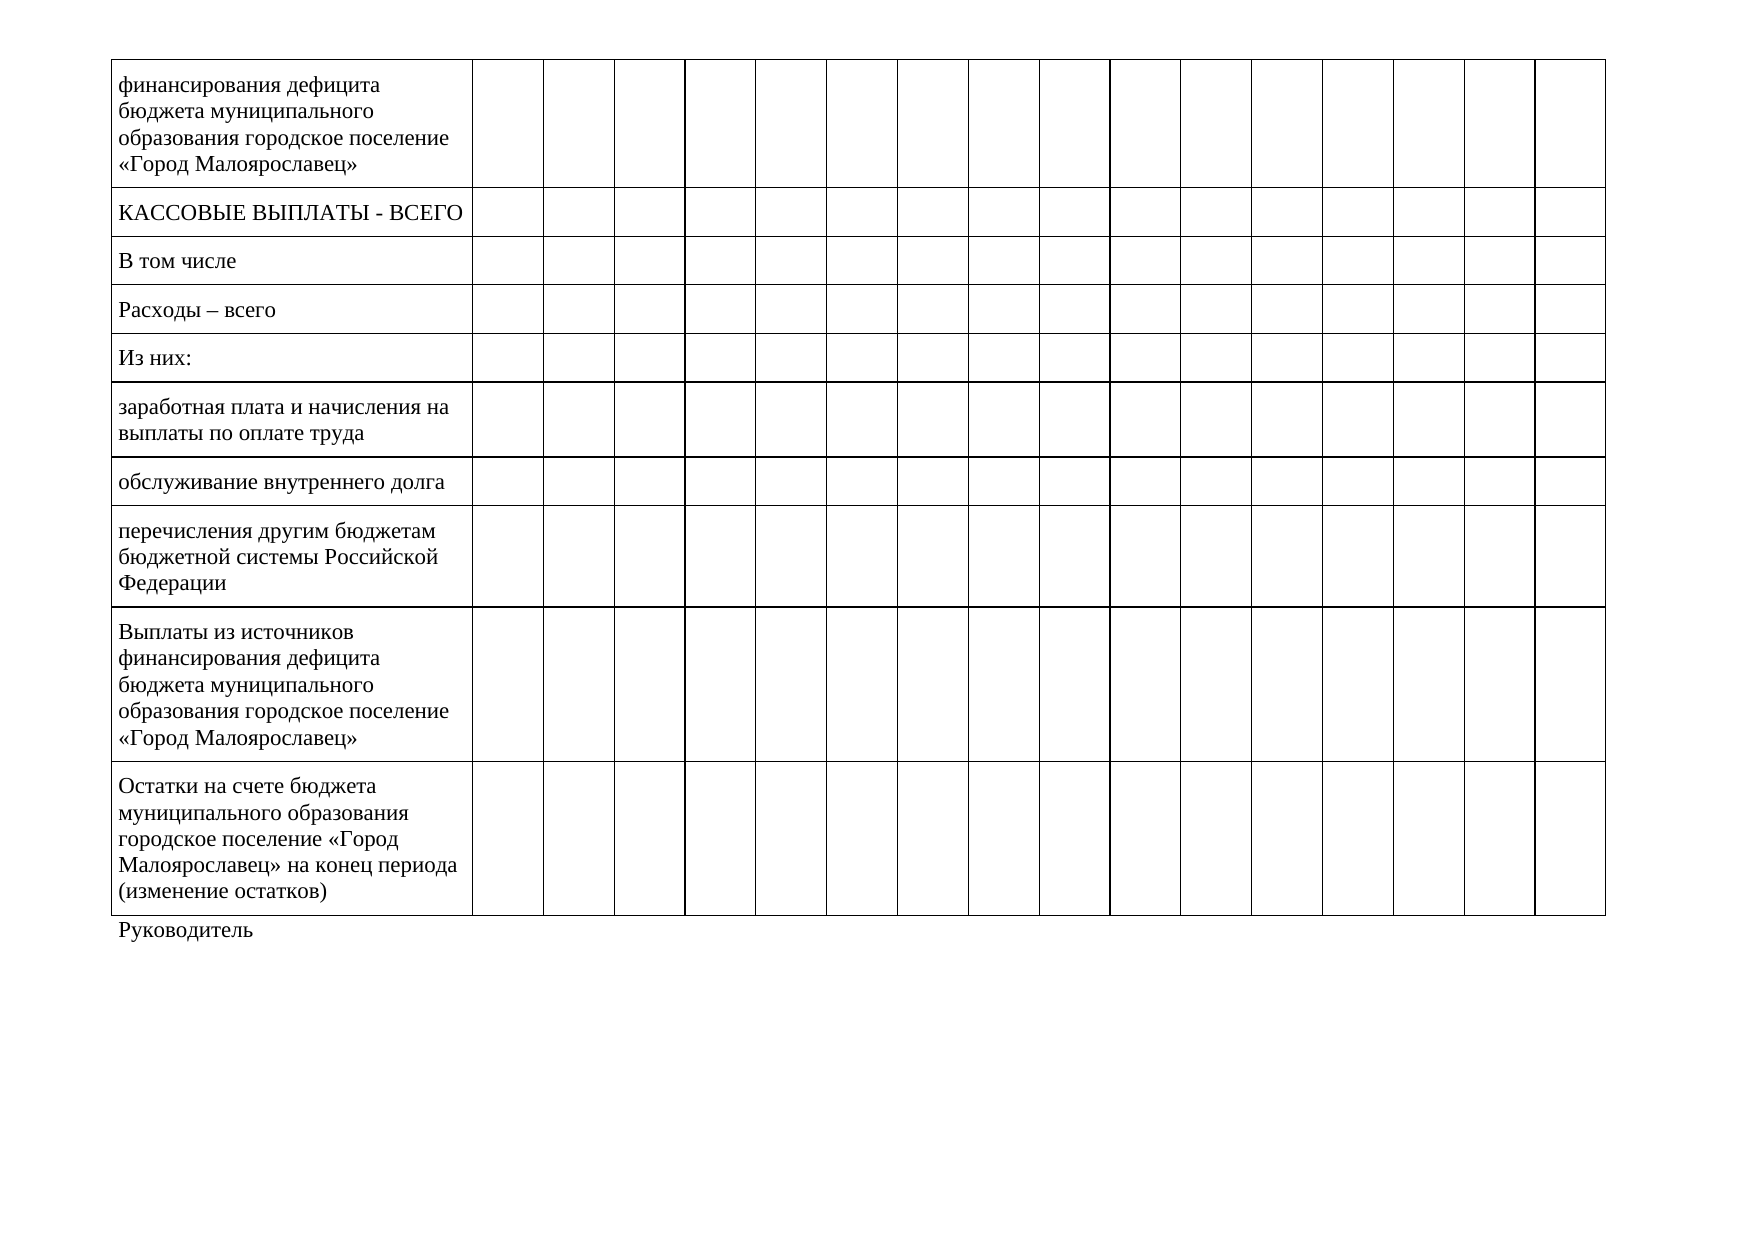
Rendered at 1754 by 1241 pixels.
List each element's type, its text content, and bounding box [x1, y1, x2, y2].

table_cell обслуживание внутреннего долга [112, 458, 472, 505]
table_cell [1465, 60, 1534, 187]
table_cell [1252, 383, 1322, 456]
table_cell [1040, 762, 1109, 914]
table_cell [686, 188, 755, 236]
table_cell [1323, 237, 1393, 284]
table_cell [544, 506, 614, 606]
table_cell [1252, 334, 1322, 381]
table_cell [1111, 383, 1180, 456]
table_cell перечисления другим бюджетам бюджетной системы Российской Федерации [112, 506, 472, 606]
table_cell [969, 188, 1039, 236]
table_cell [898, 608, 968, 761]
table_cell [898, 506, 968, 606]
table_cell [756, 285, 826, 333]
table_cell [1252, 188, 1322, 236]
table_cell [898, 60, 968, 187]
table_cell [473, 458, 543, 505]
table_cell [1111, 458, 1180, 505]
table_cell [756, 237, 826, 284]
table_cell [1536, 458, 1605, 505]
table_cell [1252, 458, 1322, 505]
table_cell [1040, 506, 1109, 606]
table_cell [473, 383, 543, 456]
table_cell [827, 334, 897, 381]
table_cell [1536, 506, 1605, 606]
table_cell [898, 458, 968, 505]
table_cell [1465, 285, 1534, 333]
table_cell [1394, 188, 1464, 236]
table_cell [1111, 608, 1180, 761]
table_cell [1252, 237, 1322, 284]
table_cell [686, 608, 755, 761]
table_cell [1181, 237, 1251, 284]
table_cell [615, 762, 684, 914]
table_cell [1323, 334, 1393, 381]
table_cell [1111, 285, 1180, 333]
table_cell [615, 383, 684, 456]
table_cell [756, 762, 826, 914]
table_cell [969, 458, 1039, 505]
table_cell [898, 762, 968, 914]
table_cell [1394, 285, 1464, 333]
table_cell [473, 237, 543, 284]
table_cell [544, 285, 614, 333]
table_cell [1181, 285, 1251, 333]
table_cell [615, 237, 684, 284]
table_cell [1323, 762, 1393, 914]
table_cell [1252, 762, 1322, 914]
table_cell [1040, 458, 1109, 505]
table_cell [756, 60, 826, 187]
table_cell [969, 608, 1039, 761]
table_cell [1111, 334, 1180, 381]
table_cell [544, 608, 614, 761]
table_cell [615, 608, 684, 761]
table_cell [1181, 506, 1251, 606]
table_cell [1040, 60, 1109, 187]
table_cell [544, 60, 614, 187]
table_cell [473, 188, 543, 236]
table_cell [1465, 334, 1534, 381]
table_cell [1394, 608, 1464, 761]
table_cell [686, 383, 755, 456]
table_cell [615, 458, 684, 505]
table_cell [1536, 60, 1605, 187]
table_cell [1394, 60, 1464, 187]
table_cell [1111, 762, 1180, 914]
table_cell [615, 60, 684, 187]
table_cell [827, 762, 897, 914]
table_cell [1181, 458, 1251, 505]
table_cell [473, 285, 543, 333]
table_cell [1181, 60, 1251, 187]
table_cell [1465, 458, 1534, 505]
table_cell КАССОВЫЕ ВЫПЛАТЫ - ВСЕГО [112, 188, 472, 236]
table_cell [686, 334, 755, 381]
table_cell [969, 285, 1039, 333]
table_cell [1252, 608, 1322, 761]
table_cell [686, 506, 755, 606]
table_cell [827, 285, 897, 333]
table_cell Расходы – всего [112, 285, 472, 333]
table_cell [827, 458, 897, 505]
table_cell [615, 506, 684, 606]
table_cell [1323, 608, 1393, 761]
table_cell [686, 237, 755, 284]
table_cell [756, 383, 826, 456]
table_cell [1394, 383, 1464, 456]
table_cell [544, 383, 614, 456]
table_cell [1111, 188, 1180, 236]
table_cell [898, 285, 968, 333]
table_cell [1181, 383, 1251, 456]
table_cell [473, 608, 543, 761]
table_cell [1536, 608, 1605, 761]
table_cell [544, 334, 614, 381]
table_cell [1252, 506, 1322, 606]
table_cell [615, 188, 684, 236]
table_cell [1536, 762, 1605, 914]
table_cell [756, 506, 826, 606]
table_cell [1536, 285, 1605, 333]
table_cell [1536, 188, 1605, 236]
table_cell [1181, 188, 1251, 236]
table_cell [473, 506, 543, 606]
table_cell [969, 60, 1039, 187]
table_cell [1181, 762, 1251, 914]
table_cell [112, 60, 472, 187]
table_cell [544, 237, 614, 284]
table_cell [1040, 285, 1109, 333]
table_cell [473, 60, 543, 187]
table_cell [1040, 383, 1109, 456]
table_cell [1323, 383, 1393, 456]
table_cell [1040, 188, 1109, 236]
table_cell [1394, 506, 1464, 606]
table_cell [544, 762, 614, 914]
table_cell [827, 383, 897, 456]
table_cell [1323, 506, 1393, 606]
table_cell [969, 506, 1039, 606]
table_cell [969, 383, 1039, 456]
table_cell [686, 458, 755, 505]
table_cell Выплаты из источников финансирования дефицита бюджета муниципального образования городское поселение «Город Малоярославец» [112, 608, 472, 761]
table_cell [756, 458, 826, 505]
table_cell Остатки на счете бюджета муниципального образования городское поселение «Город Малоярославец» на конец периода (изменение остатков) [112, 762, 472, 914]
table_cell [756, 608, 826, 761]
table_cell [1040, 608, 1109, 761]
table_cell [1111, 60, 1180, 187]
table_cell [827, 506, 897, 606]
table_cell [1111, 506, 1180, 606]
table_cell [1323, 188, 1393, 236]
table_cell [898, 188, 968, 236]
table_cell [1111, 237, 1180, 284]
table_cell [969, 334, 1039, 381]
table_cell [1181, 334, 1251, 381]
table_cell [827, 188, 897, 236]
table_cell [1323, 60, 1393, 187]
table_cell [1252, 285, 1322, 333]
table_cell [969, 762, 1039, 914]
table_cell [1536, 334, 1605, 381]
table_cell [1536, 237, 1605, 284]
table_cell [898, 334, 968, 381]
table_cell [1394, 334, 1464, 381]
table_cell [1465, 383, 1534, 456]
table_cell [756, 188, 826, 236]
table_cell [686, 60, 755, 187]
table_cell [1465, 188, 1534, 236]
table_cell [1465, 506, 1534, 606]
table_cell [473, 334, 543, 381]
table_cell [1536, 383, 1605, 456]
table_cell [1040, 237, 1109, 284]
table_cell [756, 334, 826, 381]
table_cell [1465, 608, 1534, 761]
table_cell [686, 762, 755, 914]
table_cell [898, 383, 968, 456]
table_cell [1394, 237, 1464, 284]
table_cell заработная плата и начисления на выплаты по оплате труда [112, 383, 472, 456]
table_cell [1465, 237, 1534, 284]
table_cell [969, 237, 1039, 284]
table_cell [827, 237, 897, 284]
table_cell [1323, 285, 1393, 333]
table_cell [1465, 762, 1534, 914]
table_cell [686, 285, 755, 333]
table_cell В том числе [112, 237, 472, 284]
table_cell [615, 334, 684, 381]
table_cell [473, 762, 543, 914]
table_cell [615, 285, 684, 333]
table_cell [827, 608, 897, 761]
table_cell [898, 237, 968, 284]
text Руководитель [118, 916, 1636, 942]
table_cell [1181, 608, 1251, 761]
table_cell [544, 458, 614, 505]
table_cell [827, 60, 897, 187]
table_cell Из них: [112, 334, 472, 381]
table_cell [1394, 762, 1464, 914]
table_cell [1252, 60, 1322, 187]
table_cell [1040, 334, 1109, 381]
table_cell [1394, 458, 1464, 505]
table_cell [544, 188, 614, 236]
table_cell [1323, 458, 1393, 505]
